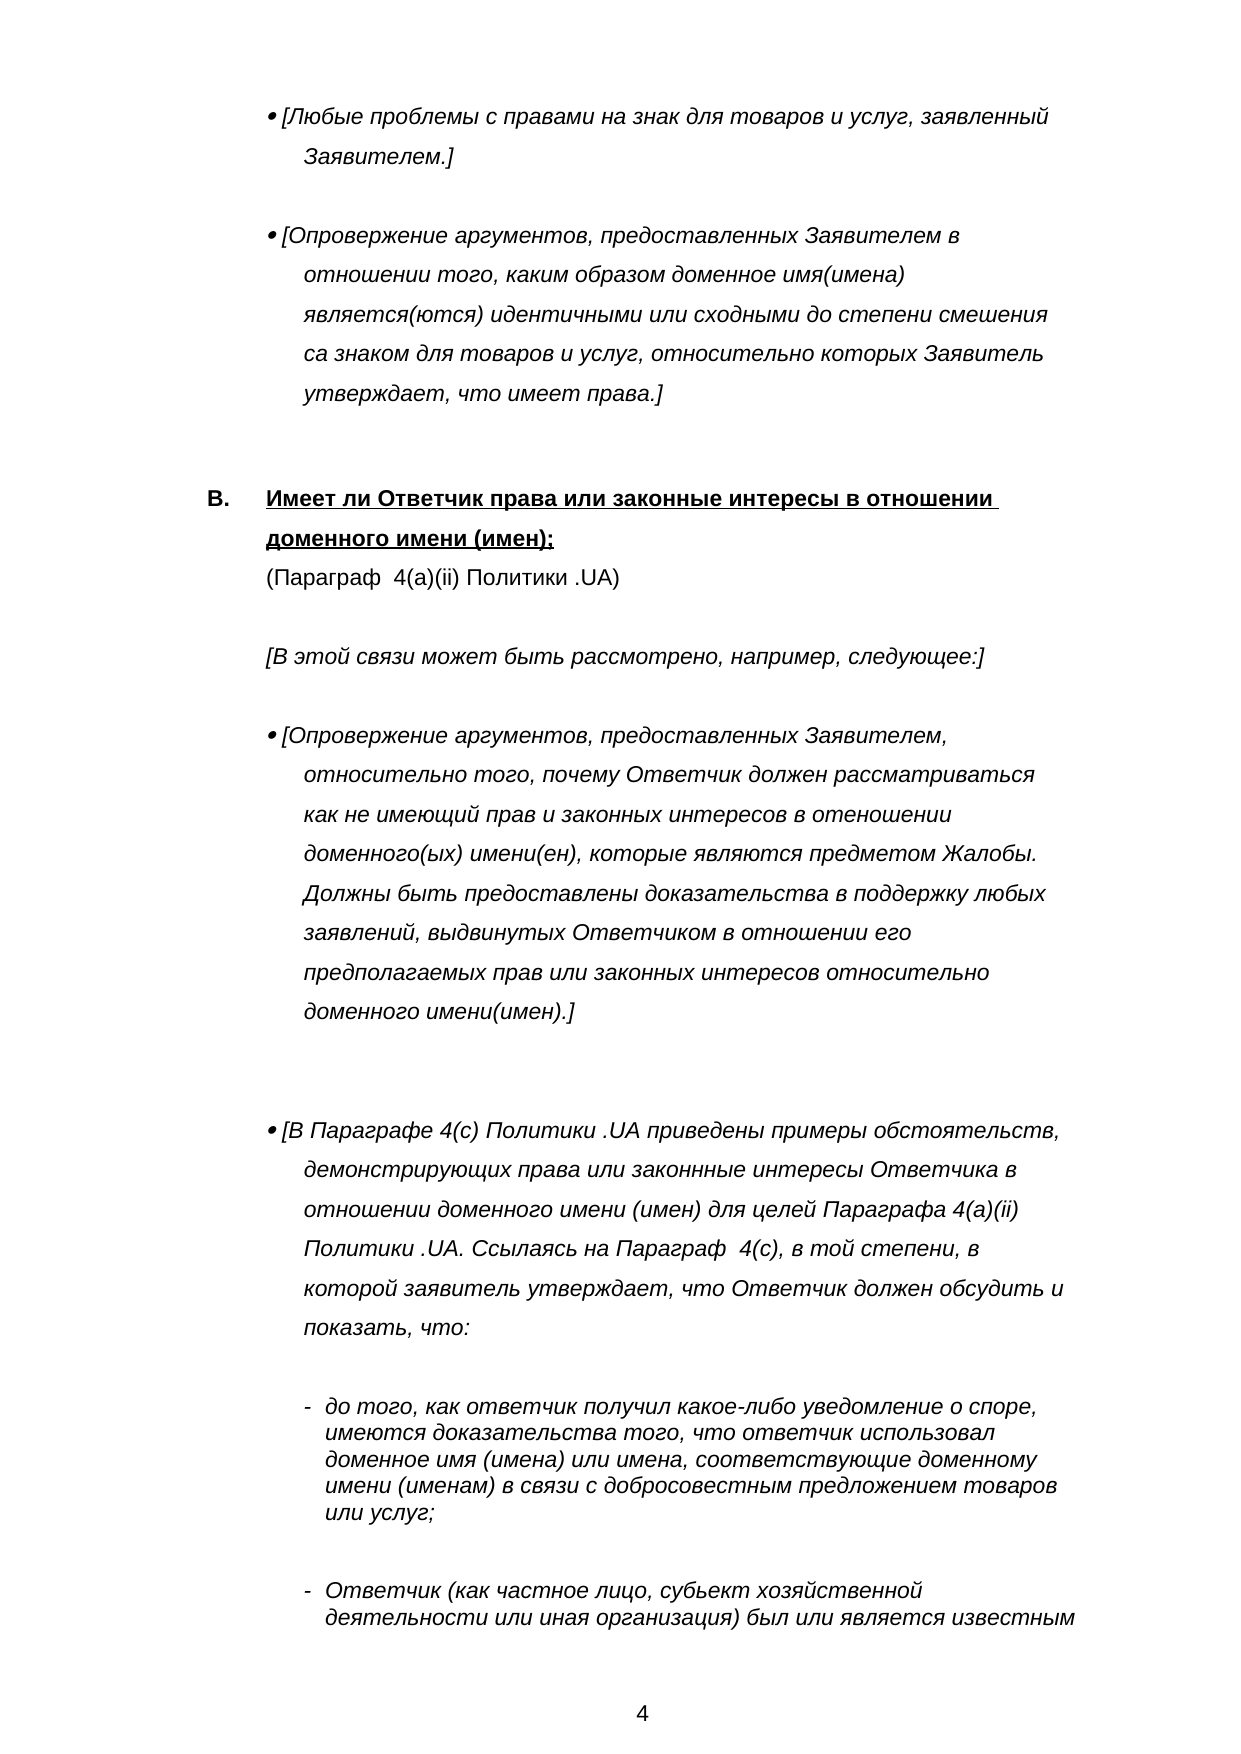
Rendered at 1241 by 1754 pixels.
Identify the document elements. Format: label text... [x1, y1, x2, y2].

text - до того, как ответчик получил какое-либо уведомление о споре, имеются доказательства того, что ответчик использовал доменное имя (имена) или имена, соответствующие доменному имени (именам) в связи с добросовестным предложением товаров или услуг; [303, 1393, 1078, 1525]
text (Параграф 4(a)(ii) Политики .UA) [266, 564, 1078, 590]
list [Опровержение аргументов, предоставленных Заявителем, относительно того, почему Ответчик должен рассматриваться как не имеющий прав и законных интересов в отеношении доменного(ых) имени(ен), которые являются предметом Жалобы. Должны быть предоставлены доказательства в поддержку любых заявлений, выдвинутых Ответчиком в отношении его предполагаемых прав или законных интересов относительно доменного имени(имен).] [266, 722, 1078, 1024]
text B. Имеет ли Ответчик права или законные интересы в отношении доменного имени (имен); [207, 485, 1078, 551]
list [В Параграфе 4(c) Политики .UA приведены примеры обстоятельств, демонстрирующих права или законнные интересы Ответчика в отношении доменного имени (имен) для целей Параграфа 4(a)(ii) Политики .UA. Ссылаясь на Параграф 4(c), в той степени, в которой заявитель утверждает, что Ответчик должен обсудить и показать, что: [266, 1117, 1078, 1340]
list [Любые проблемы с правами на знак для товаров и услуг, заявленный Заявителем.] [266, 103, 1078, 169]
list [Опровержение аргументов, предоставленных Заявителем в отношении того, каким образом доменное имя(имена) является(ются) идентичными или сходными до степени смешения са знаком для товаров и услуг, относительно которых Заявитель утверждает, что имеет права.] [266, 222, 1078, 406]
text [303, 1577, 1078, 1630]
text [В этой связи может быть рассмотрено, например, следующее:] [207, 643, 1078, 669]
